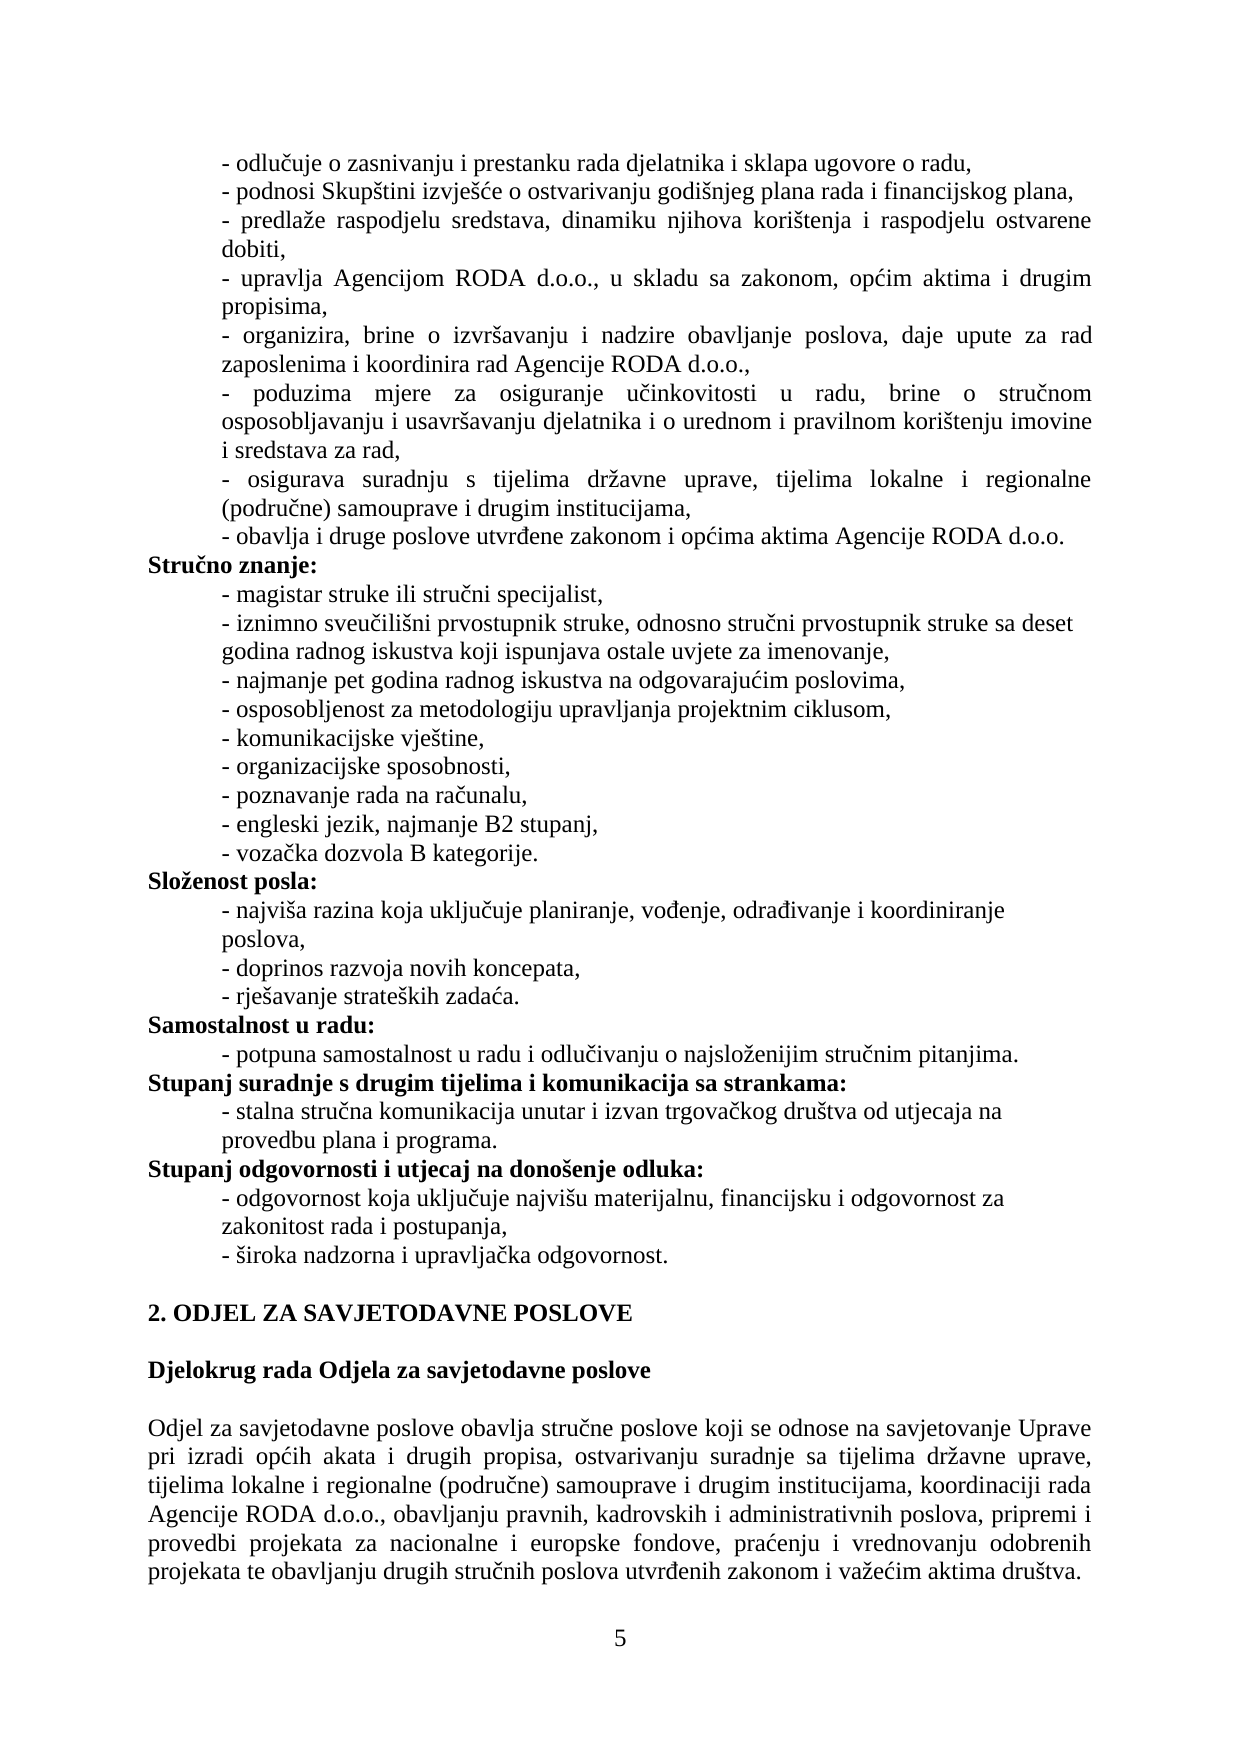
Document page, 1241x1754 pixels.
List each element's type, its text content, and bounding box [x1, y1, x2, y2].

text - obavlja i druge poslove utvrđene zakonom i općima aktima Agencije RODA d.o.o. [148, 521, 1093, 550]
text - engleski jezik, najmanje B2 stupanj, [148, 809, 1093, 838]
text - upravlja Agencijom RODA d.o.o., u skladu sa zakonom, općim aktima i drugim propisima, [221, 263, 1093, 320]
text - magistar struke ili stručni specijalist, [148, 579, 1093, 608]
text - vozačka dozvola B kategorije. [148, 838, 1093, 866]
text - poznavanje rada na računalu, [148, 780, 1093, 809]
text - osposobljenost za metodologiju upravljanja projektnim ciklusom, [148, 694, 1093, 723]
text - odlučuje o zasnivanju i prestanku rada djelatnika i sklapa ugovore o radu, [148, 148, 1093, 176]
text Samostalnost u radu: [148, 1010, 1093, 1039]
text - iznimno sveučilišni prvostupnik struke, odnosno stručni prvostupnik struke sa deset [221, 608, 1093, 636]
text - poduzima mjere za osiguranje učinkovitosti u radu, brine o stručnom osposobljavanju i usavršavanju djelatnika i o urednom i pravilnom korištenju imovine i sredstava za rad, [221, 378, 1093, 464]
text Odjel za savjetodavne poslove obavlja stručne poslove koji se odnose na savjetovanje Uprave pri izradi općih akata i drugih propisa, ostvarivanju suradnje sa tijelima državne uprave, tijelima lokalne i regionalne (područne) samouprave i drugim institucijama, koordinaciji rada Agencije RODA d.o.o., obavljanju pravnih, kadrovskih i administrativnih poslova, pripremi i provedbi projekata za nacionalne i europske fondove, praćenju i vrednovanju odobrenih projekata te obavljanju drugih stručnih poslova utvrđenih zakonom i važećim aktima društva. [148, 1413, 1093, 1585]
text 2. ODJEL ZA SAVJETODAVNE POSLOVE [148, 1298, 1093, 1326]
text - najmanje pet godina radnog iskustva na odgovarajućim poslovima, [148, 665, 1093, 694]
text - stalna stručna komunikacija unutar i izvan trgovačkog društva od utjecaja na provedbu plana i programa. [221, 1096, 1093, 1154]
text godina radnog iskustva koji ispunjava ostale uvjete za imenovanje, [221, 636, 1093, 665]
text - podnosi Skupštini izvješće o ostvarivanju godišnjeg plana rada i financijskog plana, [148, 176, 1093, 205]
text - organizira, brine o izvršavanju i nadzire obavljanje poslova, daje upute za rad zaposlenima i koordinira rad Agencije RODA d.o.o., [221, 320, 1093, 378]
text Djelokrug rada Odjela za savjetodavne poslove [148, 1355, 1093, 1384]
text - doprinos razvoja novih koncepata, [148, 953, 1093, 981]
text Stupanj suradnje s drugim tijelima i komunikacija sa strankama: [148, 1068, 1093, 1096]
text - rješavanje strateških zadaća. [148, 981, 1093, 1010]
text - najviša razina koja uključuje planiranje, vođenje, odrađivanje i koordiniranje poslova, [221, 895, 1093, 953]
text Stručno znanje: [148, 550, 1093, 579]
text - predlaže raspodjelu sredstava, dinamiku njihova korištenja i raspodjelu ostvarene dobiti, [221, 205, 1093, 263]
text - široka nadzorna i upravljačka odgovornost. [148, 1240, 1093, 1269]
text - potpuna samostalnost u radu i odlučivanju o najsloženijim stručnim pitanjima. [148, 1039, 1093, 1068]
text Složenost posla: [148, 866, 1093, 895]
text - komunikacijske vještine, [148, 723, 1093, 751]
text - organizacijske sposobnosti, [148, 751, 1093, 780]
text Stupanj odgovornosti i utjecaj na donošenje odluka: [148, 1154, 1093, 1183]
text - osigurava suradnju s tijelima državne uprave, tijelima lokalne i regionalne (područne) samouprave i drugim institucijama, [221, 464, 1093, 521]
text - odgovornost koja uključuje najvišu materijalnu, financijsku i odgovornost za zakonitost rada i postupanja, [221, 1183, 1093, 1240]
